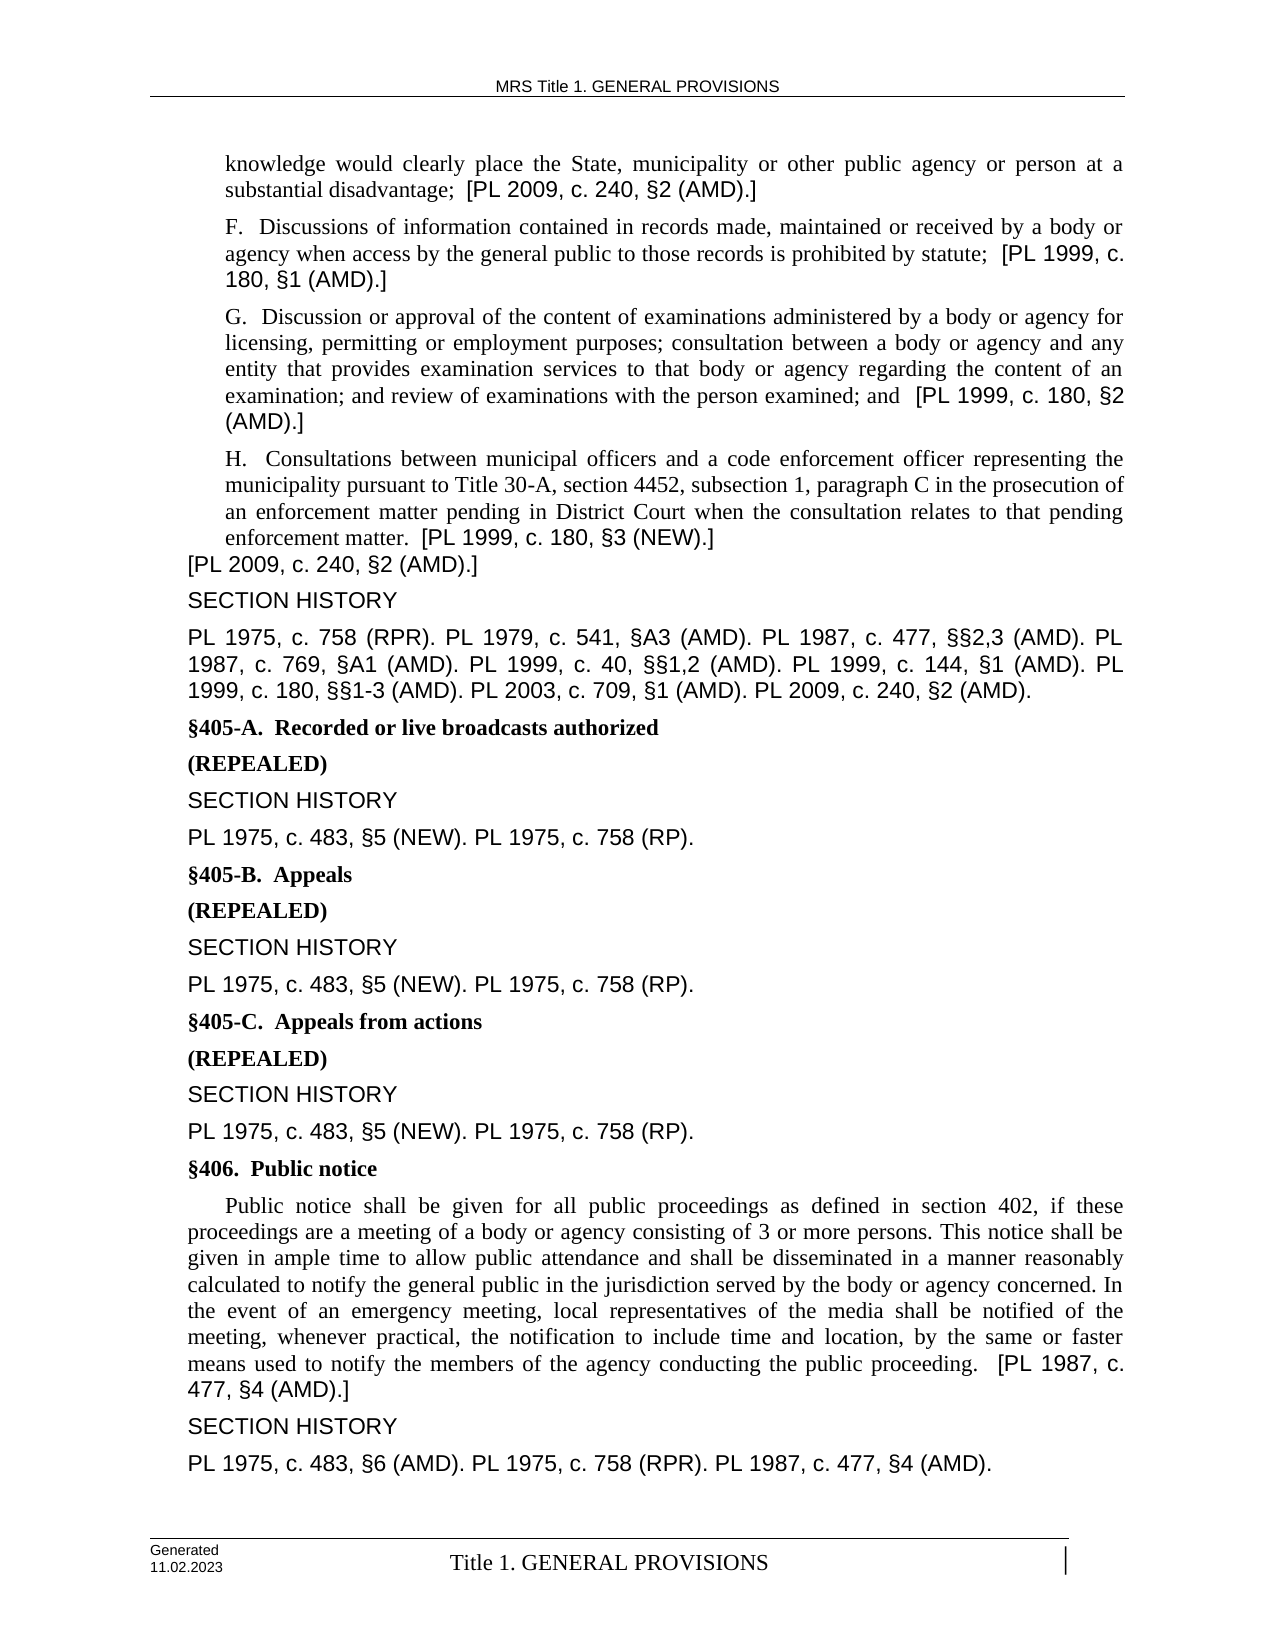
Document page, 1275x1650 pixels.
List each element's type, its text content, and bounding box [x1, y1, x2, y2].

text Public notice shall be given for all public proceedings as defined in section 402, if these proceedings are a meeting of a body or agency consisting of 3 or more persons. This notice shall be given in ample time to allow public attendance and shall be disseminated in a manner reasonably calculated to notify the general public in the jurisdiction served by the body or agency concerned. In the event of an emergency meeting, local representatives of the media shall be notified of the meeting, whenever practical, the notification to include time and location, by the same or faster means used to notify the members of the agency conducting the public proceeding. [PL 1987, c. 477, §4 (AMD).] [187, 1192, 1125, 1403]
text §405-A. Recorded or live broadcasts authorized [187, 714, 1125, 740]
text §405-C. Appeals from actions [187, 1008, 1125, 1034]
text SECTION HISTORY [187, 787, 1125, 813]
text SECTION HISTORY [187, 587, 1125, 614]
text SECTION HISTORY [187, 1081, 1125, 1108]
text H. Consultations between municipal officers and a code enforcement officer representing the municipality pursuant to Title 30‑A, section 4452, subsection 1, paragraph C in the prosecution of an enforcement matter pending in District Court when the consultation relates to that pending enforcement matter. [PL 1999, c. 180, §3 (NEW).] [225, 445, 1125, 551]
text (REPEALED) [187, 1044, 1125, 1071]
text PL 1975, c. 483, §5 (NEW). PL 1975, c. 758 (RP). [187, 824, 1125, 850]
text SECTION HISTORY [187, 1413, 1125, 1439]
text (REPEALED) [187, 897, 1125, 924]
text PL 1975, c. 483, §5 (NEW). PL 1975, c. 758 (RP). [187, 971, 1125, 997]
text PL 1975, c. 758 (RPR). PL 1979, c. 541, §A3 (AMD). PL 1987, c. 477, §§2,3 (AMD). PL 1987, c. 769, §A1 (AMD). PL 1999, c. 40, §§1,2 (AMD). PL 1999, c. 144, §1 (AMD). PL 1999, c. 180, §§1-3 (AMD). PL 2003, c. 709, §1 (AMD). PL 2009, c. 240, §2 (AMD). [187, 624, 1125, 703]
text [225, 150, 1125, 203]
text SECTION HISTORY [187, 934, 1125, 961]
text [PL 2009, c. 240, §2 (AMD).] [187, 551, 1125, 577]
text PL 1975, c. 483, §5 (NEW). PL 1975, c. 758 (RP). [187, 1118, 1125, 1144]
text G. Discussion or approval of the content of examinations administered by a body or agency for licensing, permitting or employment purposes; consultation between a body or agency and any entity that provides examination services to that body or agency regarding the content of an examination; and review of examinations with the person examined; and [PL 1999, c. 180, §2 (AMD).] [225, 303, 1125, 435]
text PL 1975, c. 483, §6 (AMD). PL 1975, c. 758 (RPR). PL 1987, c. 477, §4 (AMD). [187, 1450, 1125, 1476]
text §406. Public notice [187, 1155, 1125, 1181]
text (REPEALED) [187, 750, 1125, 777]
text F. Discussions of information contained in records made, maintained or received by a body or agency when access by the general public to those records is prohibited by statute; [PL 1999, c. 180, §1 (AMD).] [225, 213, 1125, 292]
text §405-B. Appeals [187, 861, 1125, 887]
